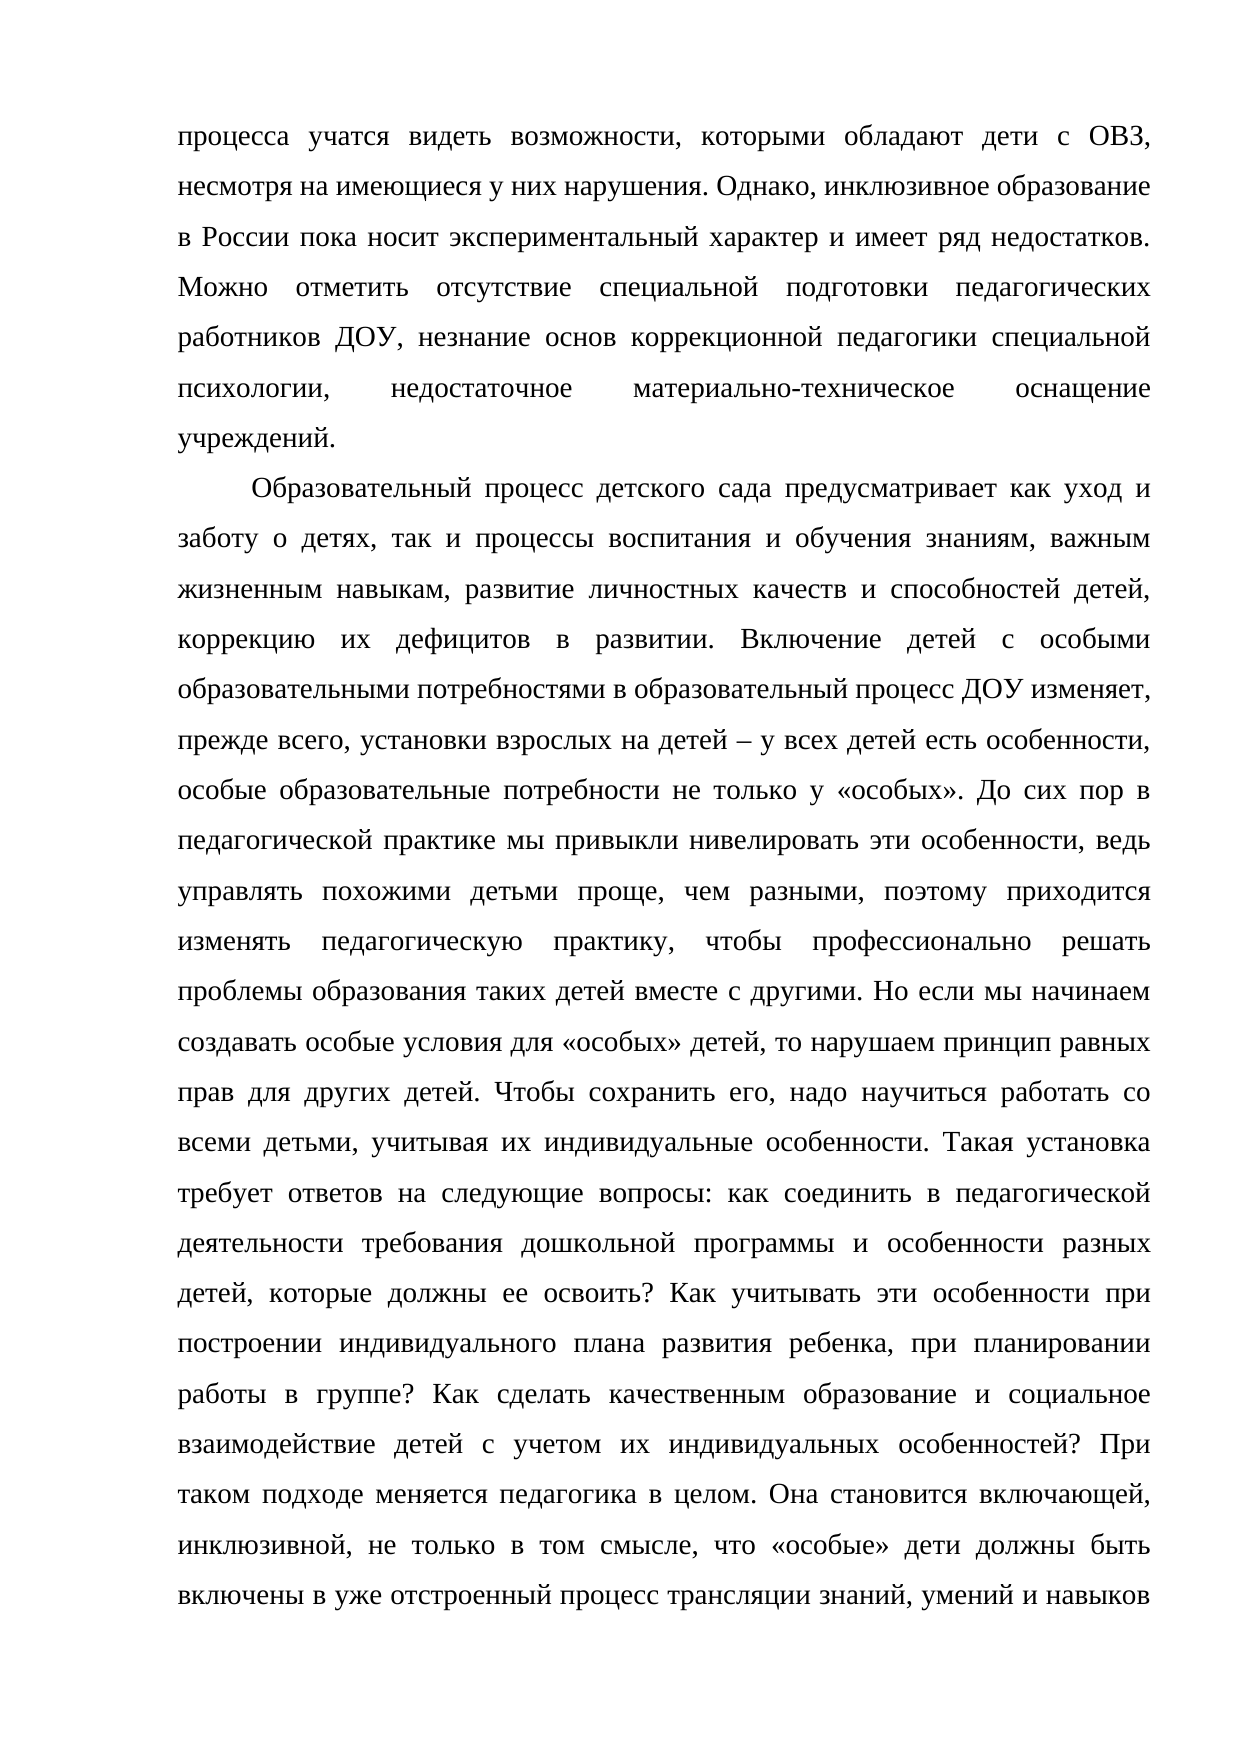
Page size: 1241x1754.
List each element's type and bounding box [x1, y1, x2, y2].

text [177, 470, 1152, 1611]
text [177, 118, 1152, 453]
